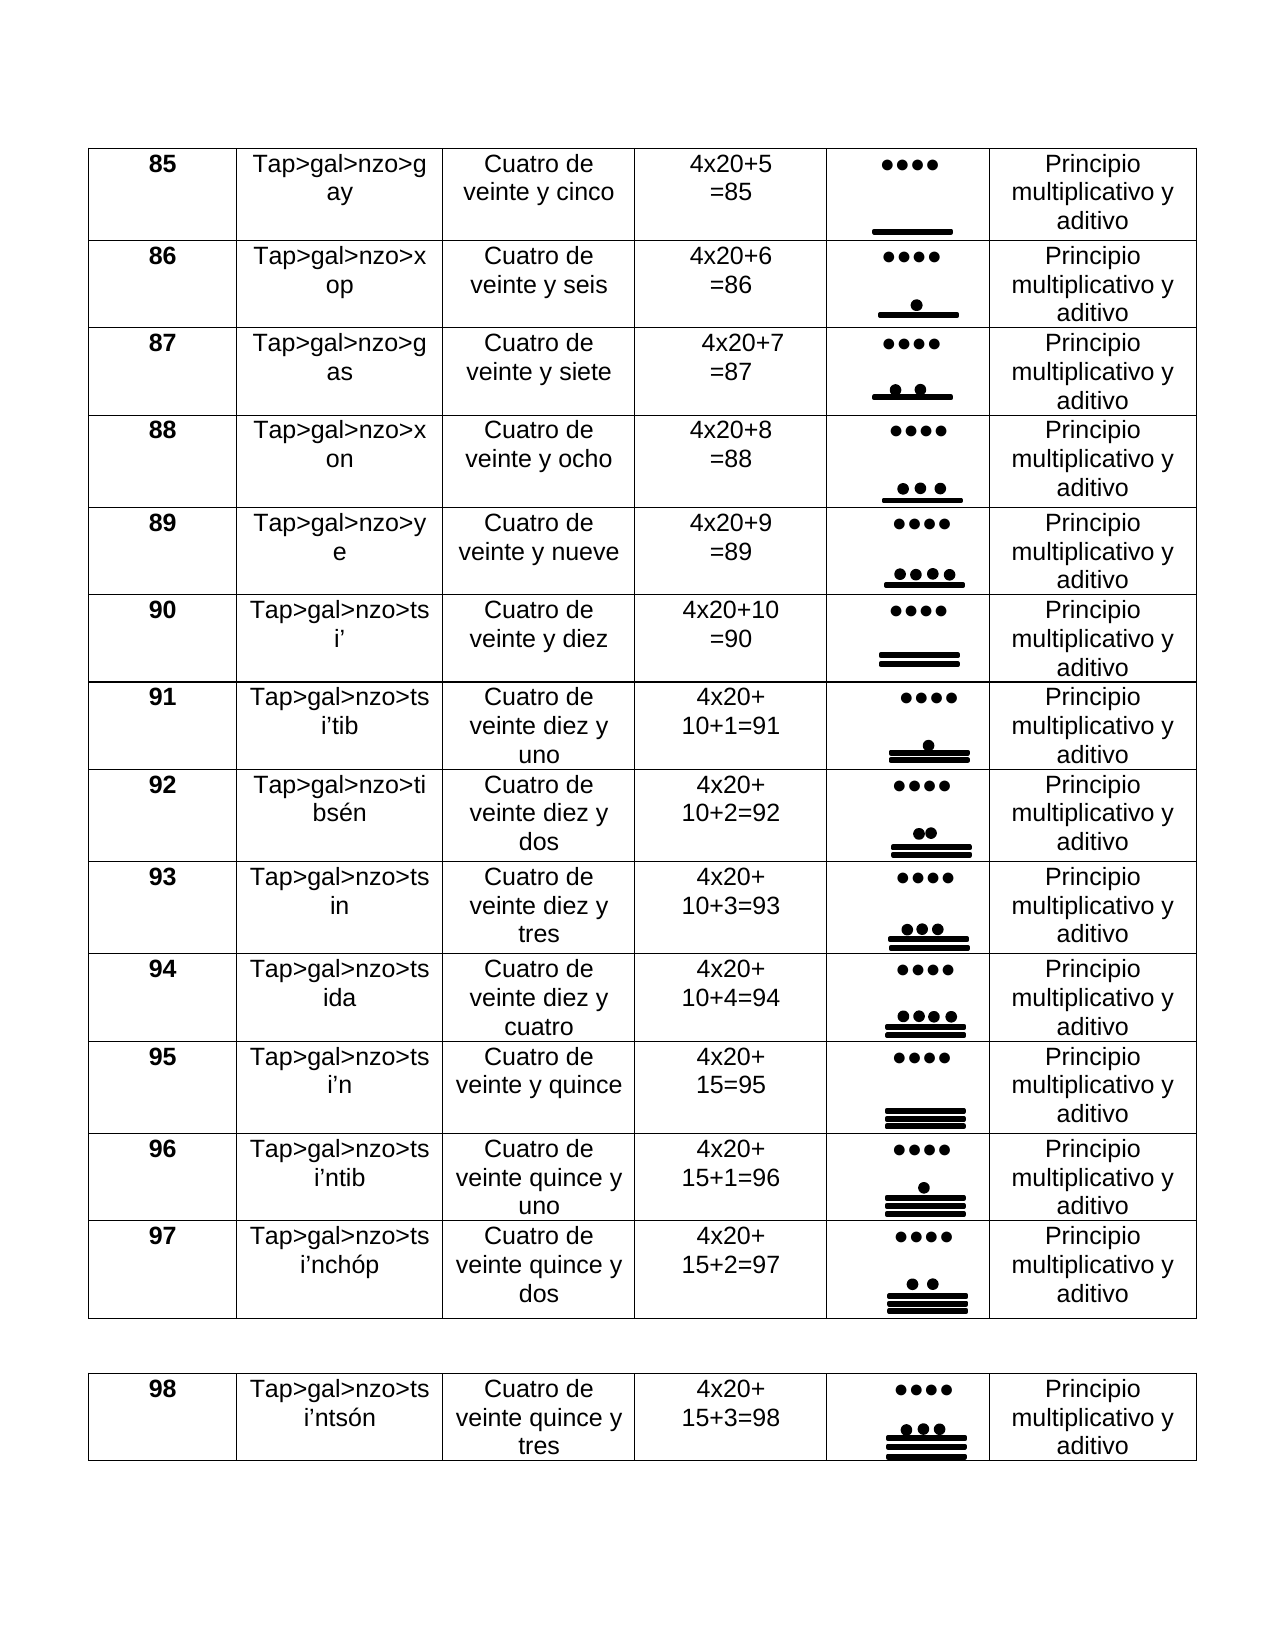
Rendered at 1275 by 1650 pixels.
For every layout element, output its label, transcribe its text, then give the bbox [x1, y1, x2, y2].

table_cell 4x20+6 =86 [635, 241, 826, 327]
table_cell 4x20+ 10+3=93 [635, 862, 826, 953]
table_cell 4x20+ 10+2=92 [635, 770, 826, 861]
table_cell 92 [89, 770, 236, 861]
table_cell Tap>gal>nzo>tsi’nchóp [237, 1221, 442, 1318]
table_cell ●●●● [827, 595, 989, 681]
table_cell 4x20+7 =87 [635, 328, 826, 414]
table_cell Tap>gal>nzo>gas [237, 328, 442, 414]
table_cell Tap>gal>nzo>tsi’ [237, 595, 442, 681]
table_cell Tap>gal>nzo>gay [237, 149, 442, 240]
table_cell 85 [89, 149, 236, 240]
table_cell Principio multiplicativo y aditivo [990, 1134, 1196, 1220]
table_header 98 [89, 1374, 236, 1460]
table_cell 93 [89, 862, 236, 953]
table_cell Cuatro de veinte y quince [443, 1042, 634, 1133]
table_cell Cuatro de veinte diez y uno [443, 683, 634, 769]
table_cell 88 [89, 416, 236, 507]
table_cell Principio multiplicativo y aditivo [990, 1042, 1196, 1133]
table_header 4x20+ 15+3=98 [635, 1374, 826, 1460]
table_cell Tap>gal>nzo>tsi’n [237, 1042, 442, 1133]
table_cell 4x20+ 10+1=91 [635, 683, 826, 769]
table_cell Cuatro de veinte y seis [443, 241, 634, 327]
table_cell 4x20+8 =88 [635, 416, 826, 507]
table_cell ●●●● [827, 954, 989, 1041]
table_cell Principio multiplicativo y aditivo [990, 595, 1196, 681]
table_cell Tap>gal>nzo>xop [237, 241, 442, 327]
table_cell Principio multiplicativo y aditivo [990, 416, 1196, 507]
table_cell 90 [89, 595, 236, 681]
table_cell ●●●● [827, 149, 989, 240]
table_cell Cuatro de veinte quince y dos [443, 1221, 634, 1318]
table_cell 4x20+ 15+1=96 [635, 1134, 826, 1220]
table_cell Tap>gal>nzo>tsida [237, 954, 442, 1041]
table_cell 4x20+ 15=95 [635, 1042, 826, 1133]
table_cell 89 [89, 508, 236, 594]
table_cell Principio multiplicativo y aditivo [990, 149, 1196, 240]
table_cell Principio multiplicativo y aditivo [990, 683, 1196, 769]
table_cell 4x20+5 =85 [635, 149, 826, 240]
table_cell Principio multiplicativo y aditivo [990, 328, 1196, 414]
table_cell ●●●● [827, 1134, 989, 1220]
table_cell Cuatro de veinte diez y tres [443, 862, 634, 953]
table_cell ●●●● [827, 862, 989, 953]
table_cell 4x20+ 15+2=97 [635, 1221, 826, 1318]
table_cell Cuatro de veinte y siete [443, 328, 634, 414]
table_cell Principio multiplicativo y aditivo [990, 1221, 1196, 1318]
table_cell 4x20+9 =89 [635, 508, 826, 594]
table_header Principio multiplicativo y aditivo [990, 1374, 1196, 1460]
table_cell ●●●● [827, 241, 989, 327]
table_cell Principio multiplicativo y aditivo [990, 954, 1196, 1041]
table_cell 94 [89, 954, 236, 1041]
table_header ●●●● [827, 1374, 989, 1460]
table_cell Principio multiplicativo y aditivo [990, 241, 1196, 327]
table_cell ●●●● [827, 416, 989, 507]
table_cell Cuatro de veinte quince y uno [443, 1134, 634, 1220]
table_header Cuatro de veinte quince y tres [443, 1374, 634, 1460]
table_cell Cuatro de veinte y ocho [443, 416, 634, 507]
table_cell 86 [89, 241, 236, 327]
table_cell Cuatro de veinte y diez [443, 595, 634, 681]
table_cell Cuatro de veinte diez y cuatro [443, 954, 634, 1041]
table_cell Tap>gal>nzo>ye [237, 508, 442, 594]
table_cell 4x20+ 10+4=94 [635, 954, 826, 1041]
table_cell Tap>gal>nzo>tsin [237, 862, 442, 953]
table_cell ●●●● [827, 683, 989, 769]
table_cell Cuatro de veinte y cinco [443, 149, 634, 240]
table_cell Tap>gal>nzo>xon [237, 416, 442, 507]
table_cell Cuatro de veinte diez y dos [443, 770, 634, 861]
table_cell ●●●● [827, 1042, 989, 1133]
table_cell ●●●● [827, 508, 989, 594]
table_cell 95 [89, 1042, 236, 1133]
table_cell ●●●● [827, 328, 989, 414]
table_cell Principio multiplicativo y aditivo [990, 770, 1196, 861]
table_cell ●●●● [827, 1221, 989, 1318]
table_cell Tap>gal>nzo>tsi’ntib [237, 1134, 442, 1220]
table_header Tap>gal>nzo>tsi’ntsón [237, 1374, 442, 1460]
table_cell 97 [89, 1221, 236, 1318]
table_cell 96 [89, 1134, 236, 1220]
table_cell 87 [89, 328, 236, 414]
table_cell Tap>gal>nzo>tibsén [237, 770, 442, 861]
table_cell 91 [89, 683, 236, 769]
table_cell 4x20+10 =90 [635, 595, 826, 681]
table_cell Tap>gal>nzo>tsi’tib [237, 683, 442, 769]
table_cell Principio multiplicativo y aditivo [990, 862, 1196, 953]
table_cell ●●●● [827, 770, 989, 861]
table_cell Cuatro de veinte y nueve [443, 508, 634, 594]
table_cell Principio multiplicativo y aditivo [990, 508, 1196, 594]
